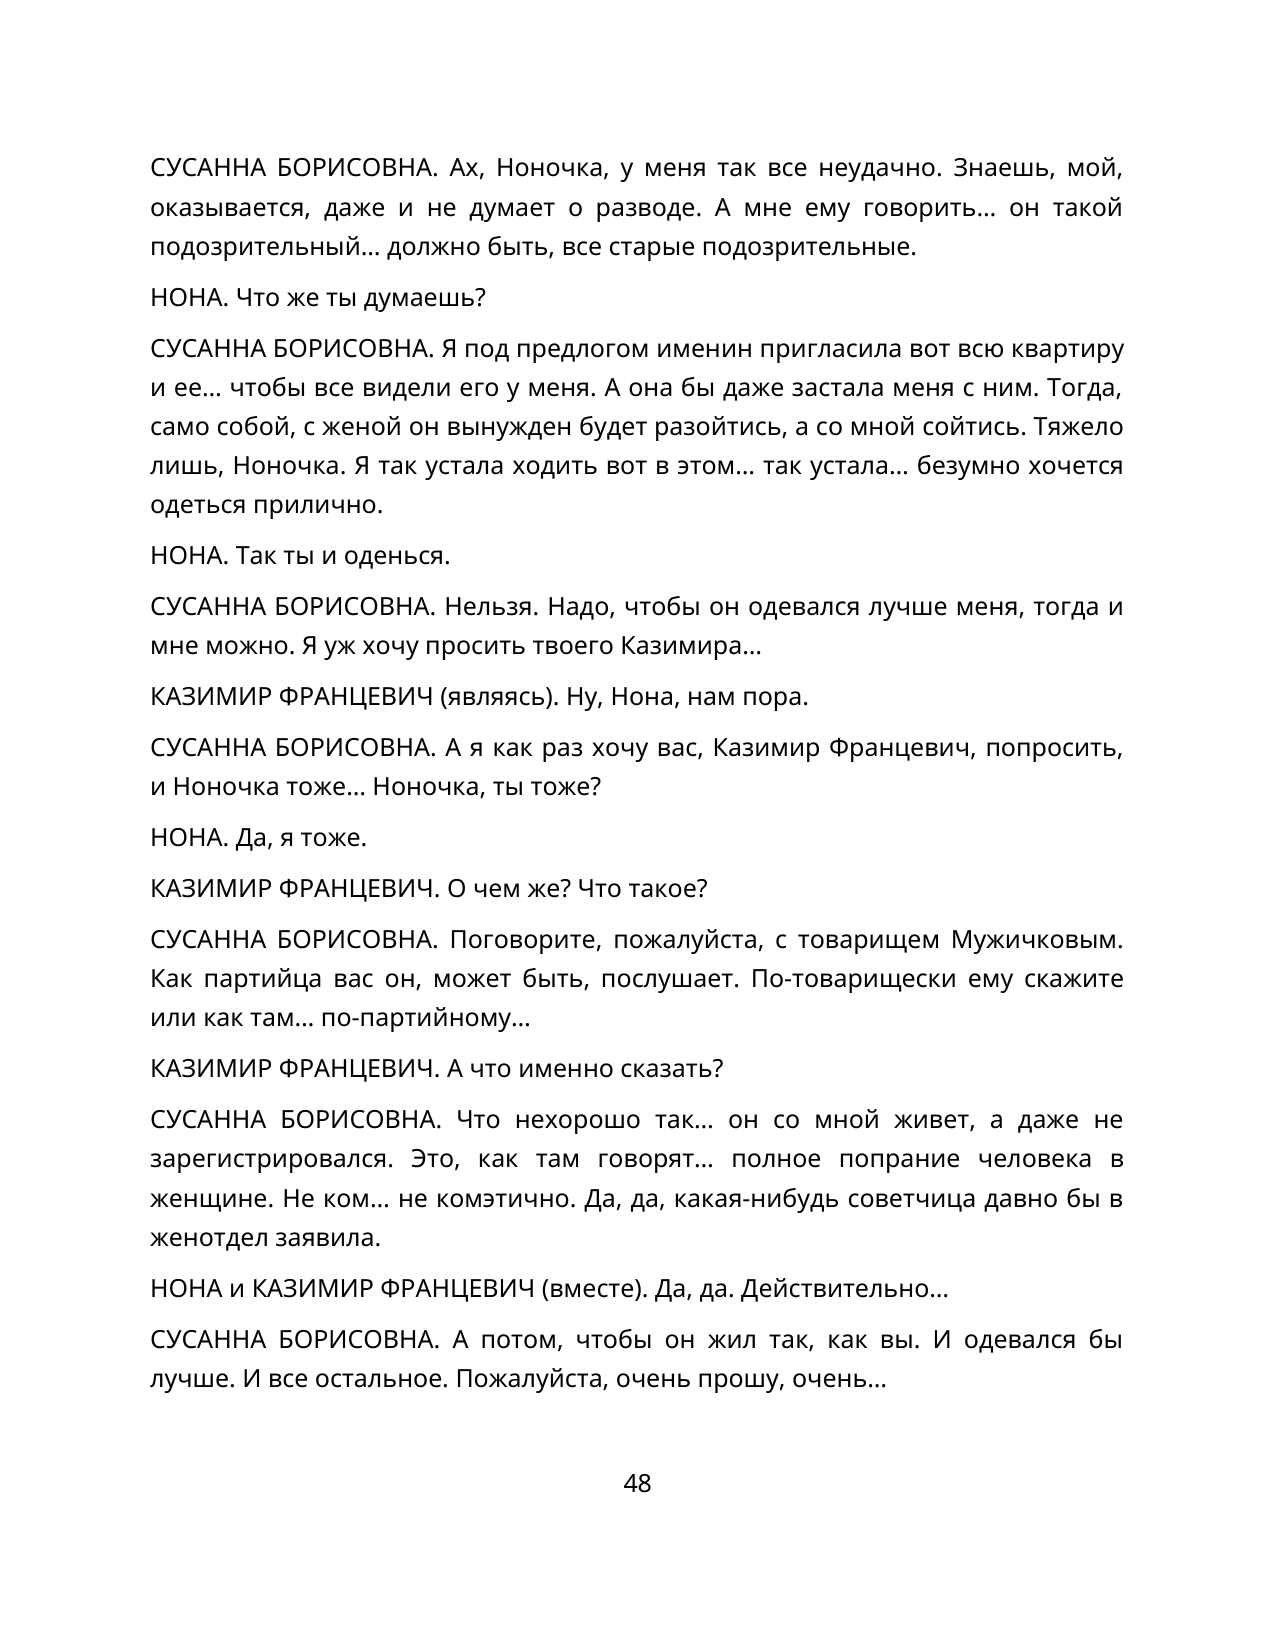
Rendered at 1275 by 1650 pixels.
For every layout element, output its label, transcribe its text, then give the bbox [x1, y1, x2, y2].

text СУСАННА БОРИСОВНА. Ах, Ноночка, у меня так все неудачно. Знаешь, мой, оказывается, даже и не думает о разводе. А мне ему говорить… он такой подозрительный… должно быть, все старые подозрительные. [150, 150, 1125, 262]
text СУСАННА БОРИСОВНА. Поговорите, пожалуйста, с товарищем Мужичковым. Как партийца вас он, может быть, послушает. По-товарищески ему скажите или как там… по-партийному… [150, 922, 1125, 1034]
text СУСАННА БОРИСОВНА. А я как раз хочу вас, Казимир Францевич, попросить, и Ноночка тоже… Ноночка, ты тоже? [150, 730, 1125, 803]
text КАЗИМИР ФРАНЦЕВИЧ (являясь). Ну, Нона, нам пора. [150, 679, 1125, 713]
text КАЗИМИР ФРАНЦЕВИЧ. О чем же? Что такое? [150, 871, 1125, 905]
text СУСАННА БОРИСОВНА. А потом, чтобы он жил так, как вы. И одевался бы лучше. И все остальное. Пожалуйста, очень прошу, очень… [150, 1321, 1125, 1394]
text НОНА. Так ты и оденься. [150, 538, 1125, 572]
text СУСАННА БОРИСОВНА. Нельзя. Надо, чтобы он одевался лучше меня, тогда и мне можно. Я уж хочу просить твоего Казимира… [150, 589, 1125, 662]
text КАЗИМИР ФРАНЦЕВИЧ. А что именно сказать? [150, 1051, 1125, 1085]
text НОНА. Да, я тоже. [150, 820, 1125, 854]
text НОНА и КАЗИМИР ФРАНЦЕВИЧ (вместе). Да, да. Действительно… [150, 1270, 1125, 1304]
text СУСАННА БОРИСОВНА. Что нехорошо так… он со мной живет, а даже не зарегистрировался. Это, как там говорят… полное попрание человека в женщине. Не ком… не комэтично. Да, да, какая-нибудь советчица давно бы в женотдел заявила. [150, 1102, 1125, 1253]
text СУСАННА БОРИСОВНА. Я под предлогом именин пригласила вот всю квартиру и ее… чтобы все видели его у меня. А она бы даже застала меня с ним. Тогда, само собой, с женой он вынужден будет разойтись, а со мной сойтись. Тяжело лишь, Ноночка. Я так устала ходить вот в этом… так устала… безумно хочется одеться прилично. [150, 330, 1125, 521]
text НОНА. Что же ты думаешь? [150, 279, 1125, 313]
